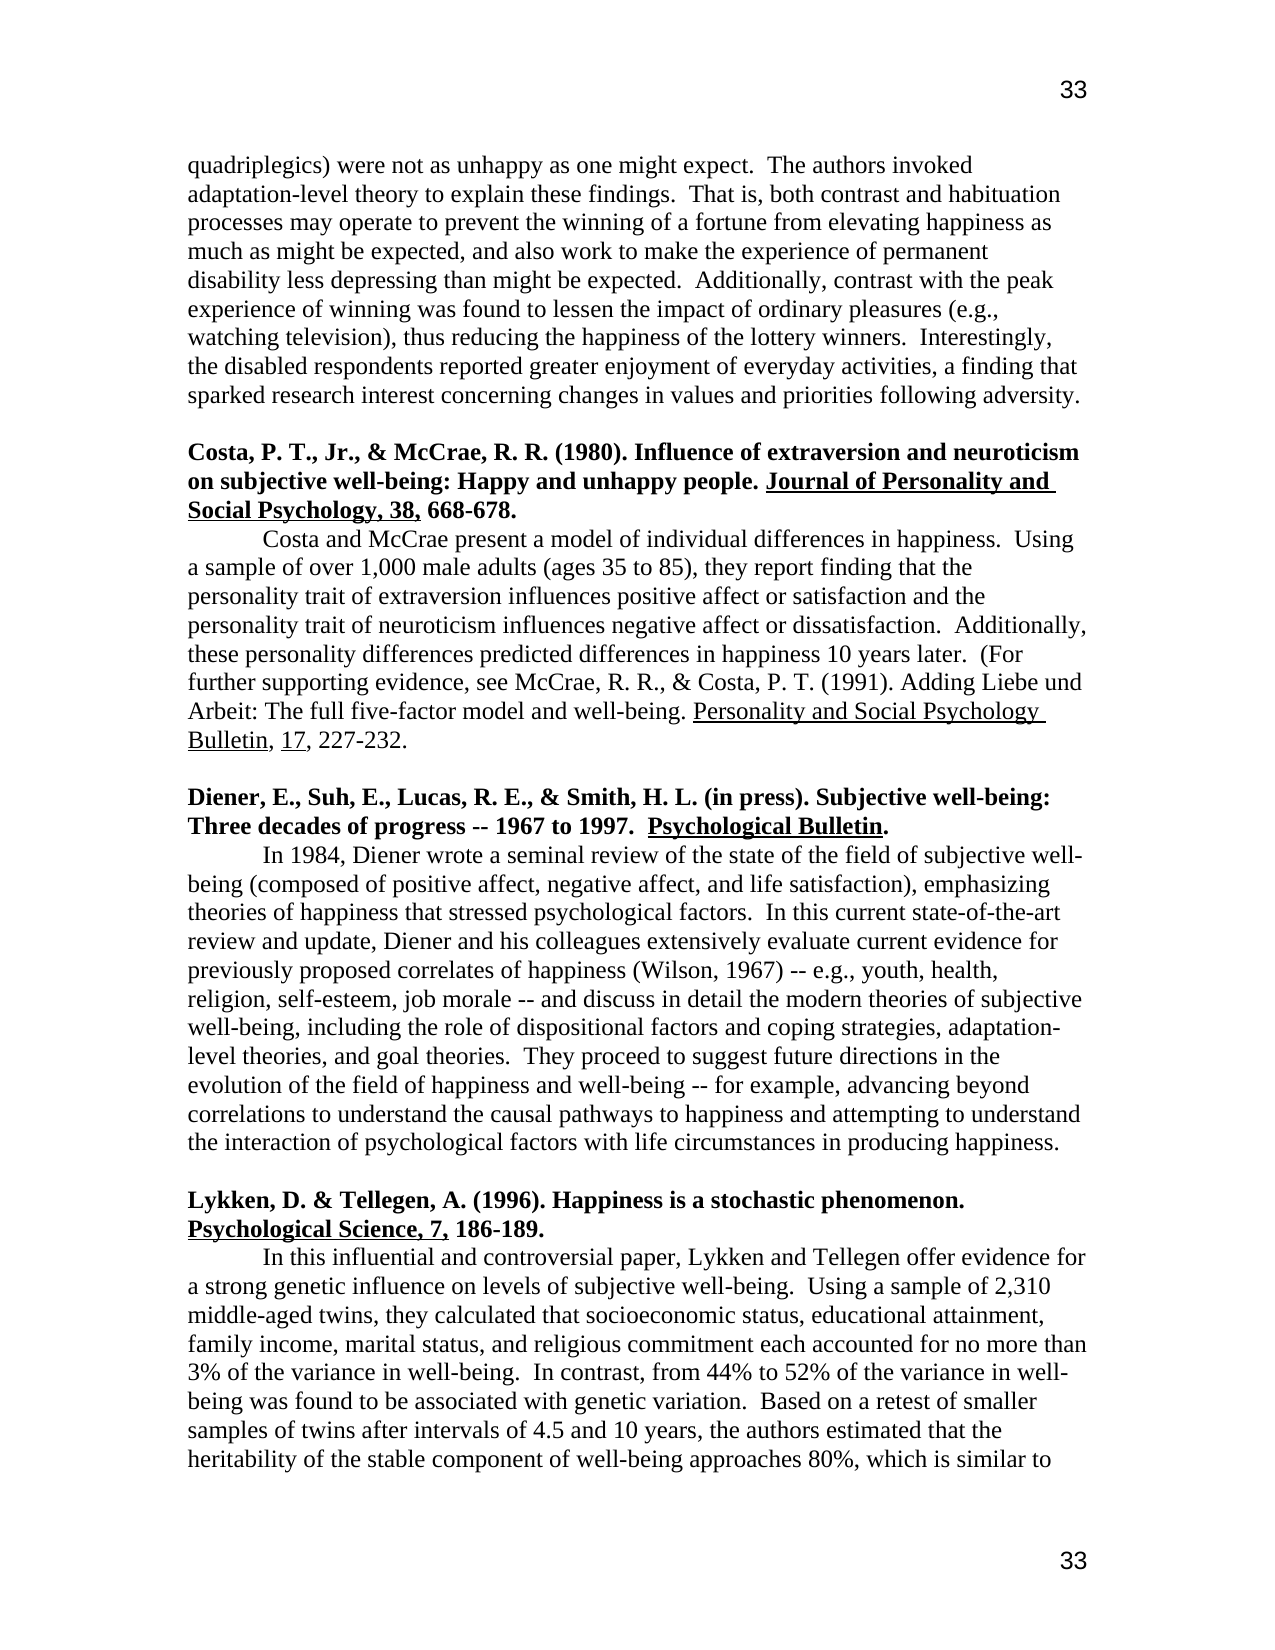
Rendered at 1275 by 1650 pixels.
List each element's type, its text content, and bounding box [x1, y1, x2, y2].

text Costa, P. T., Jr., & McCrae, R. R. (1980). Influence of extraversion and neuroticism on subjective well-being: Happy and unhappy people. Journal of Personality and Social Psychology, 38, 668-678. [187, 437, 1087, 524]
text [187, 150, 1087, 409]
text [187, 1242, 1087, 1472]
text In 1984, Diener wrote a seminal review of the state of the field of subjective well-being (composed of positive affect, negative affect, and life satisfaction), emphasizing theories of happiness that stressed psychological factors. In this current state-of-the-art review and update, Diener and his colleagues extensively evaluate current evidence for previously proposed correlates of happiness (Wilson, 1967) -- e.g., youth, health, religion, self-esteem, job morale -- and discuss in detail the modern theories of subjective well-being, including the role of dispositional factors and coping strategies, adaptation-level theories, and goal theories. They proceed to suggest future directions in the evolution of the field of happiness and well-being -- for example, advancing beyond correlations to understand the causal pathways to happiness and attempting to understand the interaction of psychological factors with life circumstances in producing happiness. [187, 840, 1087, 1156]
text Diener, E., Suh, E., Lucas, R. E., & Smith, H. L. (in press). Subjective well-being: Three decades of progress -- 1967 to 1997. Psychological Bulletin. [187, 782, 1087, 840]
text Lykken, D. & Tellegen, A. (1996). Happiness is a stochastic phenomenon. Psychological Science, 7, 186-189. [187, 1185, 1087, 1242]
text Costa and McCrae present a model of individual differences in happiness. Using a sample of over 1,000 male adults (ages 35 to 85), they report finding that the personality trait of extraversion influences positive affect or satisfaction and the personality trait of neuroticism influences negative affect or dissatisfaction. Additionally, these personality differences predicted differences in happiness 10 years later. (For further supporting evidence, see McCrae, R. R., & Costa, P. T. (1991). Adding Liebe und Arbeit: The full five-factor model and well-being. Personality and Social Psychology Bulletin, 17, 227-232. [187, 524, 1087, 754]
